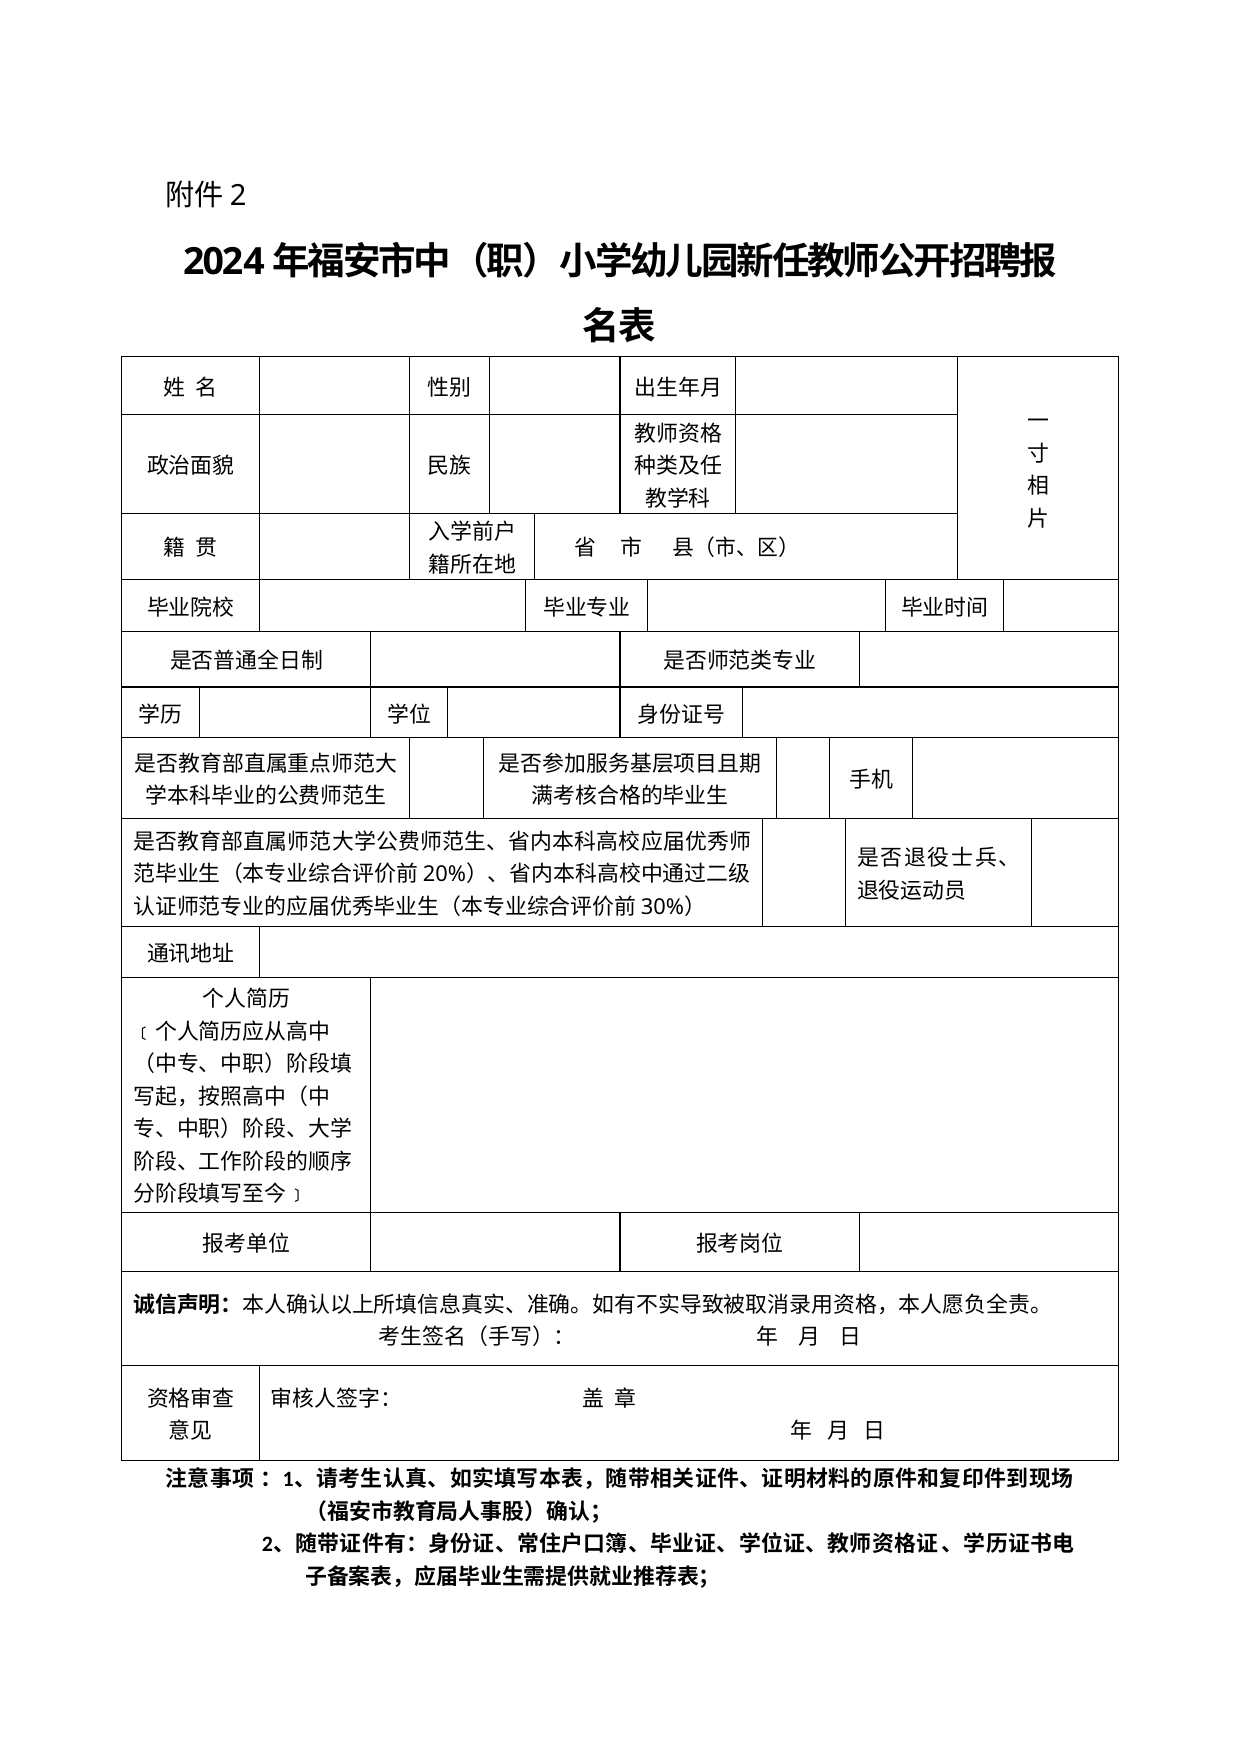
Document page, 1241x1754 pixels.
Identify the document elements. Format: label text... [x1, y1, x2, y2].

text 注意事项 ：1、请考生认真、如实填写本表，随带相关证件、证明材料的原件和复印件到现场（福安市教育局人事股）确认； [165, 1461, 1075, 1526]
table_cell [260, 415, 409, 513]
table_cell 入学前户籍所在地 [410, 514, 534, 579]
table_cell 省 市 县（市、区） [535, 514, 957, 579]
table_cell 是否教育部直属重点师范大学本科毕业的公费师范生 [122, 738, 409, 817]
table_header 一 寸 相 片 [958, 357, 1118, 579]
table_cell [763, 819, 845, 926]
table_cell [260, 514, 409, 579]
table_cell 是否退役士兵、退役运动员 [846, 819, 1031, 926]
table_header [736, 357, 957, 414]
table_cell 是否参加服务基层项目且期满考核合格的毕业生 [484, 738, 776, 817]
table_cell 身份证号 [621, 688, 742, 737]
table_cell [860, 1213, 1118, 1271]
table_cell 学历 [122, 688, 199, 737]
table_cell 通讯地址 [122, 927, 259, 977]
table_cell [860, 632, 1118, 686]
table_header 姓 名 [122, 357, 259, 414]
table_cell 诚信声明：本人确认以上所填信息真实、准确。如有不实导致被取消录用资格，本人愿负全责。 考生签名（手写）： 年 月 日 [122, 1272, 1118, 1365]
table_cell [371, 1213, 619, 1271]
table_cell [1004, 580, 1118, 631]
table_cell 报考岗位 [621, 1213, 859, 1271]
table_cell [648, 580, 885, 631]
text 2024年福安市中（职）小学幼儿园新任教师公开招聘报名表 [165, 226, 1075, 356]
table_cell [410, 738, 483, 817]
table_cell 毕业专业 [526, 580, 647, 631]
table_cell [913, 738, 1118, 817]
table_header [260, 357, 409, 414]
text 附件2 [165, 161, 1075, 226]
table_cell [371, 978, 1118, 1212]
table_cell 个人简历 ﹝个人简历应从高中（中专、中职）阶段填写起，按照高中（中专、中职）阶段、大学阶段、工作阶段的顺序分阶段填写至今﹞ [122, 978, 370, 1212]
table_cell 教师资格种类及任教学科 [621, 415, 735, 513]
table_cell 毕业时间 [886, 580, 1003, 631]
table_cell [260, 927, 1118, 977]
table_cell [743, 688, 1118, 737]
table_cell 审核人签字： 盖 章 年 月 日 [260, 1366, 1118, 1460]
table_header 出生年月 [621, 357, 735, 414]
table_cell [260, 580, 525, 631]
table_cell 民族 [410, 415, 489, 513]
table_cell 是否师范类专业 [621, 632, 859, 686]
table_cell 手机 [830, 738, 912, 817]
table_cell 资格审查 意见 [122, 1366, 259, 1460]
table_cell [200, 688, 370, 737]
table_cell [490, 415, 619, 513]
table_cell 籍 贯 [122, 514, 259, 579]
table_cell [777, 738, 829, 817]
table_cell [1032, 819, 1118, 926]
table_header 性别 [410, 357, 489, 414]
table_cell [448, 688, 619, 737]
table_cell 是否普通全日制 [122, 632, 370, 686]
table_cell 是否教育部直属师范大学公费师范生、省内本科高校应届优秀师范毕业生（本专业综合评价前20%）、省内本科高校中通过二级认证师范专业的应届优秀毕业生（本专业综合评价前30%） [122, 819, 762, 926]
text 2、随带证件有：身份证、常住户口簿、毕业证、学位证、教师资格证、学历证书电子备案表，应届毕业生需提供就业推荐表； [251, 1526, 1075, 1591]
table_header [490, 357, 619, 414]
table_cell [371, 632, 619, 686]
table_cell 政治面貌 [122, 415, 259, 513]
table_cell [736, 415, 957, 513]
table_cell 报考单位 [122, 1213, 370, 1271]
table_cell 学位 [371, 688, 447, 737]
table_cell 毕业院校 [122, 580, 259, 631]
